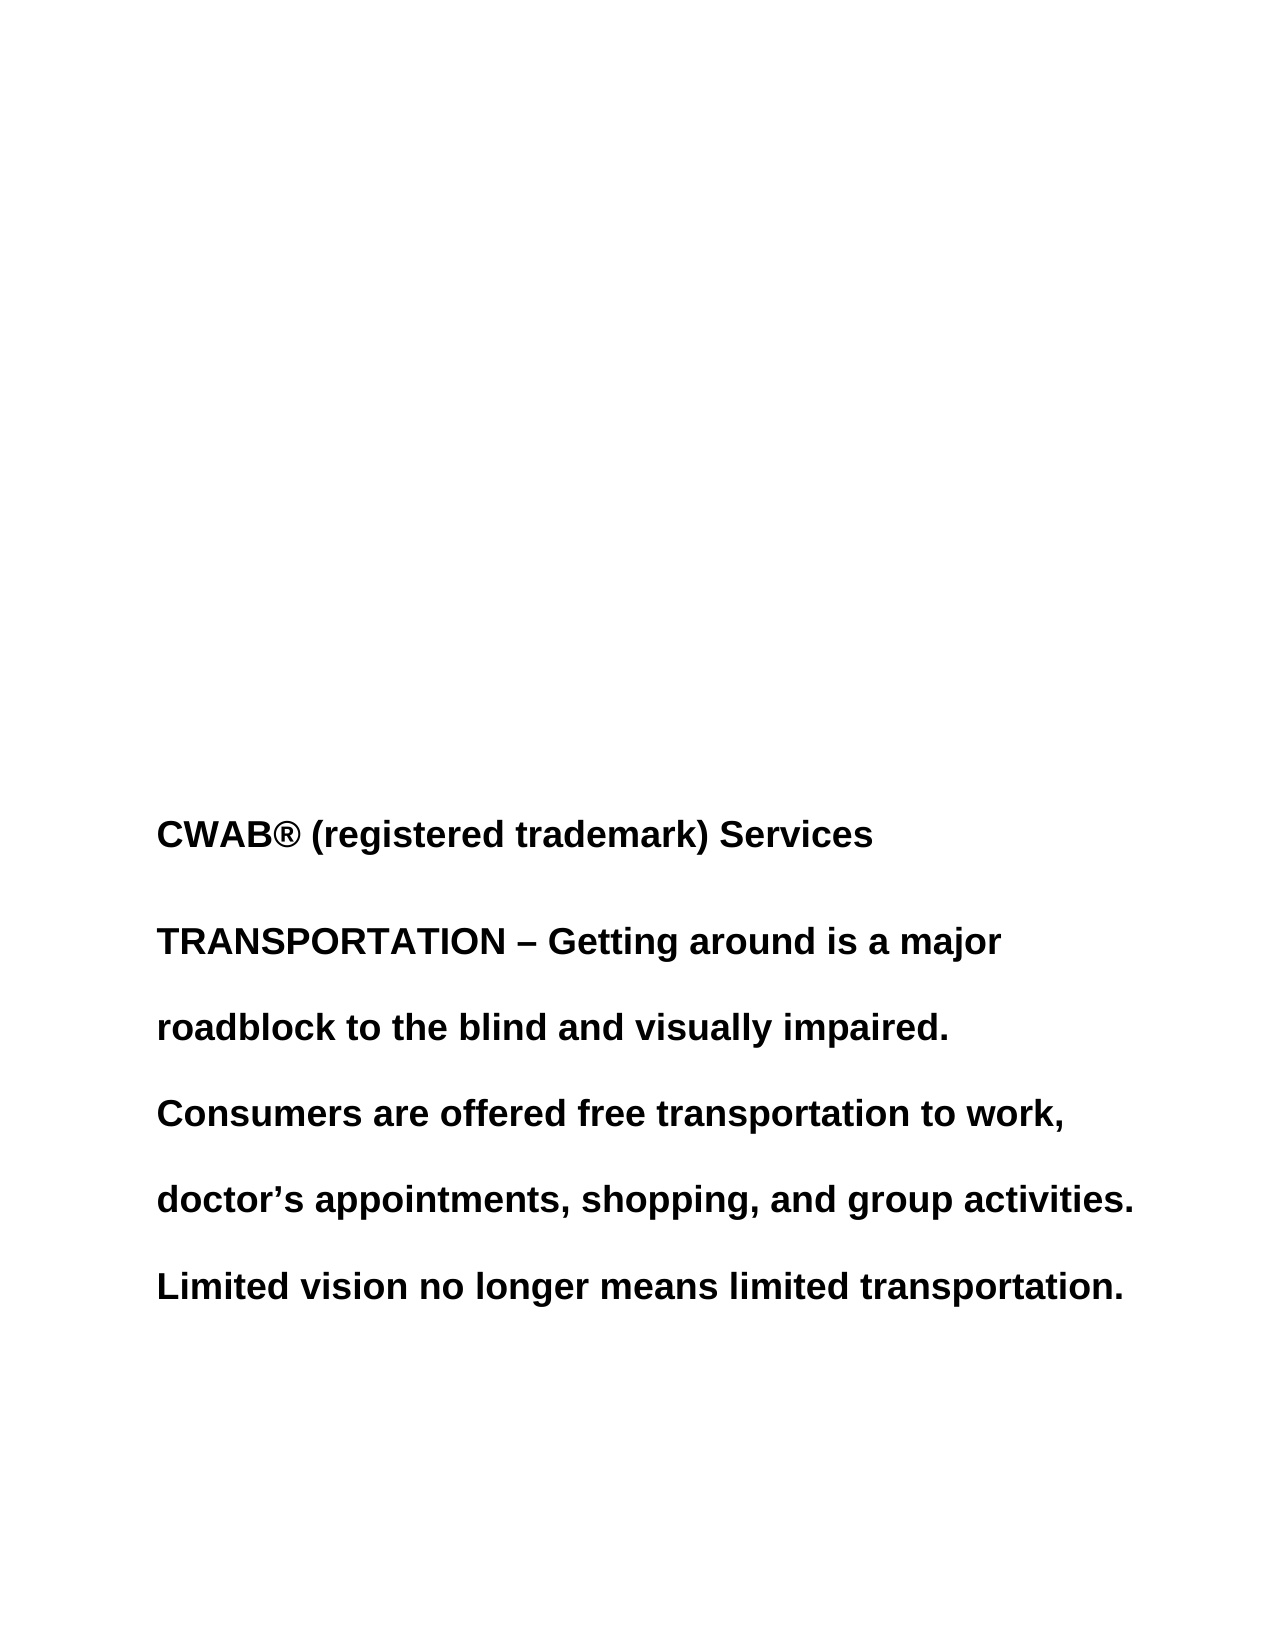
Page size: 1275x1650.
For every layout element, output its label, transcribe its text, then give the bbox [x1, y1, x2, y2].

text TRANSPORTATION – Getting around is a major roadblock to the blind and visually impaired. Consumers are offered free transportation to work, doctor’s appointments, shopping, and group activities. Limited vision no longer means limited transportation. [156, 919, 1153, 1307]
text CWAB® (registered trademark) Services [156, 812, 1153, 855]
